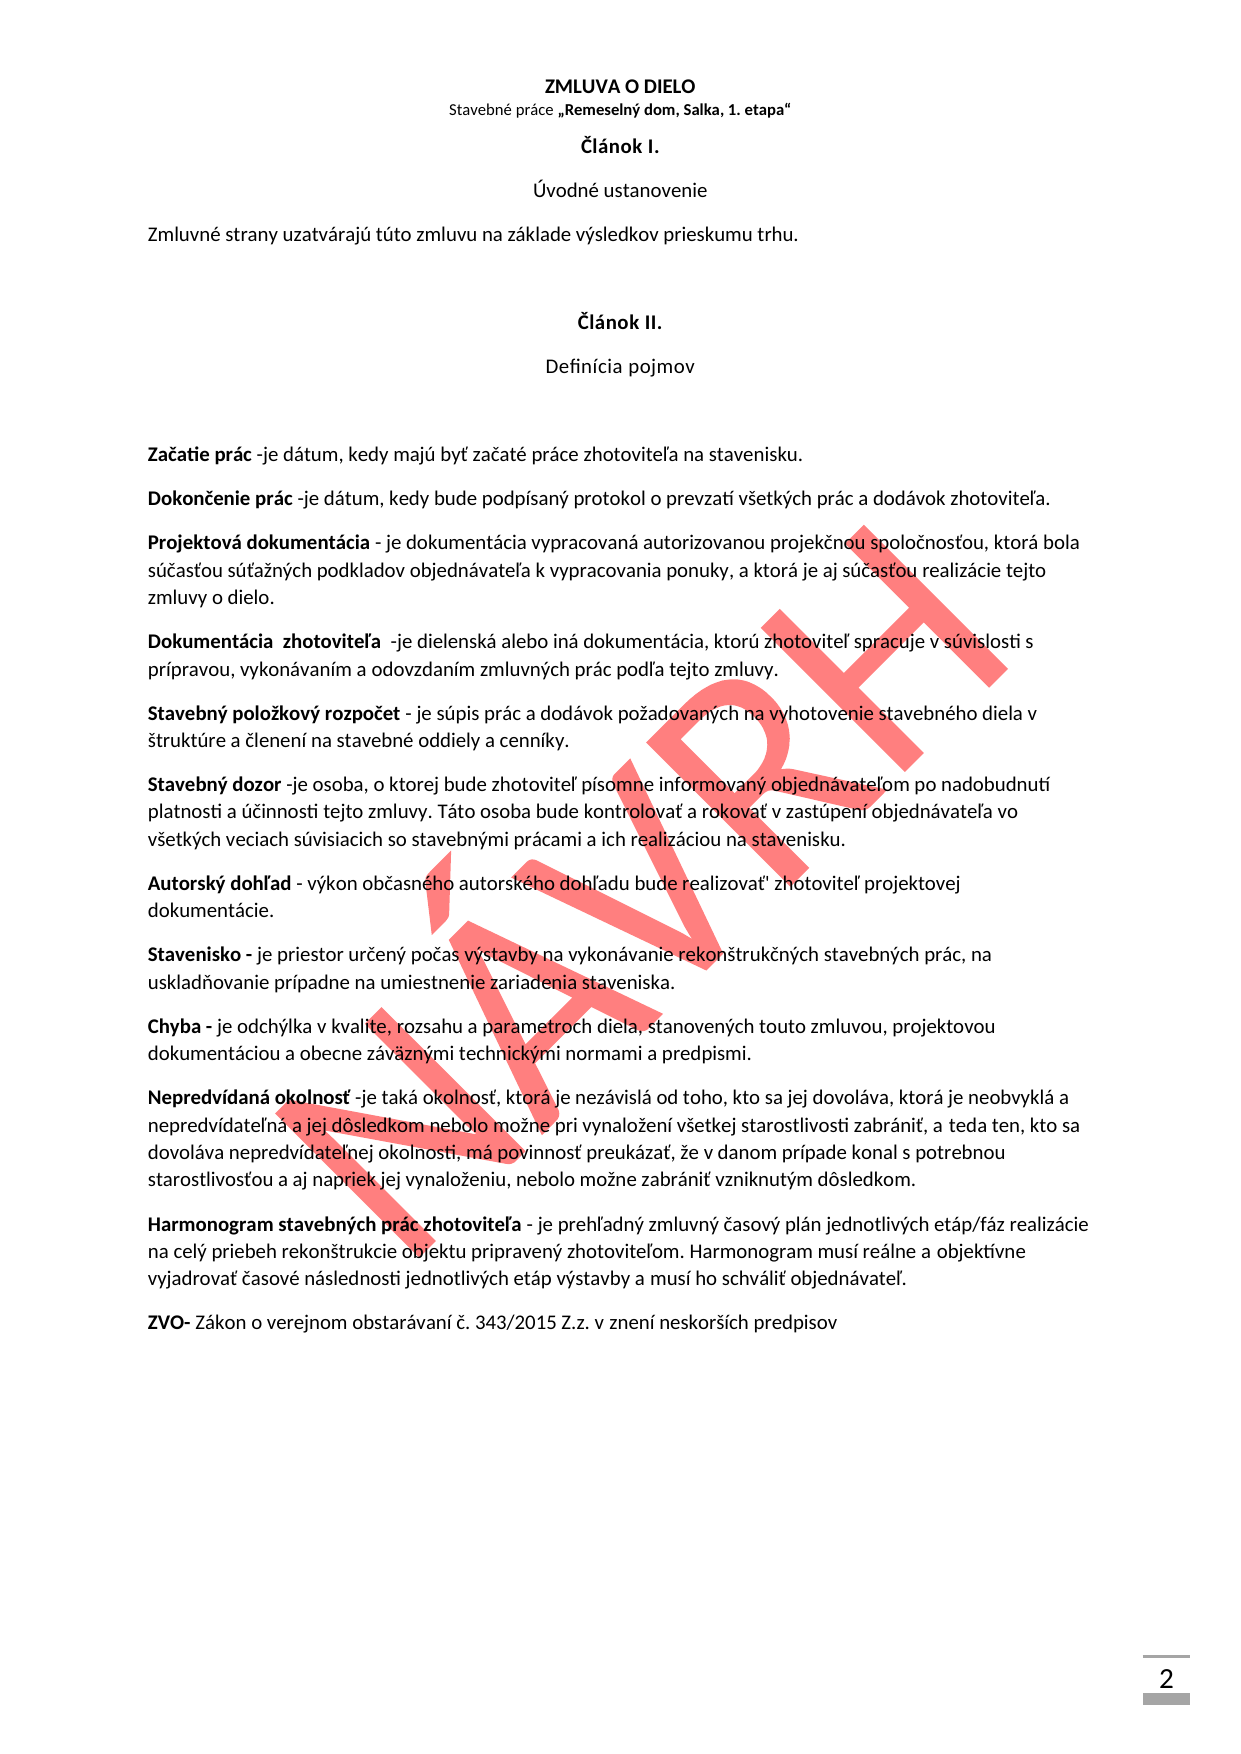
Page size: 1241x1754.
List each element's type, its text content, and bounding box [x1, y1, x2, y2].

text Projektová dokumentácia - je dokumentácia vypracovaná autorizovanou projekčnou spoločnosťou, ktorá bola súčasťou súťažných podkladov objednávateľa k vypracovania ponuky, a ktorá je aj súčasťou realizácie tejto zmluvy o dielo. [148, 529, 1093, 610]
text Článok I. [148, 133, 1093, 158]
text Autorský dohľad - výkon občasného autorského dohľadu bude realizovať' zhotoviteľ projektovej dokumentácie. [148, 870, 1093, 923]
text Dokončenie prác -je dátum, kedy bude podpísaný protokol o prevzatí všetkých prác a dodávok zhotoviteľa. [148, 485, 1093, 511]
text Dokumentácia zhotoviteľa -je dielenská alebo iná dokumentácia, ktorú zhotoviteľ spracuje v súvislosti s prípravou, vykonávaním a odovzdaním zmluvných prác podľa tejto zmluvy. [148, 628, 1093, 681]
text Stavebný dozor -je osoba, o ktorej bude zhotoviteľ písomne informovaný objednávateľom po nadobudnutí platnosti a účinnosti tejto zmluvy. Táto osoba bude kontrolovať a rokovať v zastúpení objednávateľa vo všetkých veciach súvisiacich so stavebnými prácami a ich realizáciou na stavenisku. [148, 771, 1093, 851]
text Stavebný položkový rozpočet - je súpis prác a dodávok požadovaných na vyhotovenie stavebného diela v štruktúre a členení na stavebné oddiely a cenníky. [148, 700, 1093, 753]
text Harmonogram stavebných prác zhotoviteľa - je prehľadný zmluvný časový plán jednotlivých etáp/fáz realizácie na celý priebeh rekonštrukcie objektu pripravený zhotoviteľom. Harmonogram musí reálne a objektívne vyjadrovať časové následnosti jednotlivých etáp výstavby a musí ho schváliť objednávateľ. [148, 1211, 1093, 1291]
text Stavenisko - je priestor určený počas výstavby na vykonávanie rekonštrukčných stavebných prác, na uskladňovanie prípadne na umiestnenie zariadenia staveniska. [148, 942, 1093, 994]
text Začatie prác -je dátum, kedy majú byť začaté práce zhotoviteľa na stavenisku. [148, 441, 1093, 467]
text Zmluvné strany uzatvárajú túto zmluvu na základe výsledkov prieskumu trhu. [148, 221, 1093, 246]
text Článok II. [148, 309, 1093, 334]
text Úvodné ustanovenie [148, 177, 1093, 202]
text Definícia pojmov [148, 353, 1093, 379]
text ZVO- Zákon o verejnom obstarávaní č. 343/2015 Z.z. v znení neskorších predpisov [148, 1309, 1093, 1335]
text Nepredvídaná okolnosť -je taká okolnosť, ktorá je nezávislá od toho, kto sa jej dovoláva, ktorá je neobvyklá a nepredvídateľná a jej dôsledkom nebolo možne pri vynaložení všetkej starostlivosti zabrániť, a teda ten, kto sa dovoláva nepredvídateľnej okolnosti, má povinnosť preukázať, že v danom prípade konal s potrebnou starostlivosťou a aj napriek jej vynaloženiu, nebolo možne zabrániť vzniknutým dôsledkom. [148, 1084, 1093, 1192]
text Chyba - je odchýlka v kvalite, rozsahu a parametroch diela, stanovených touto zmluvou, projektovou dokumentáciou a obecne záväznými technickými normami a predpismi. [148, 1013, 1093, 1066]
